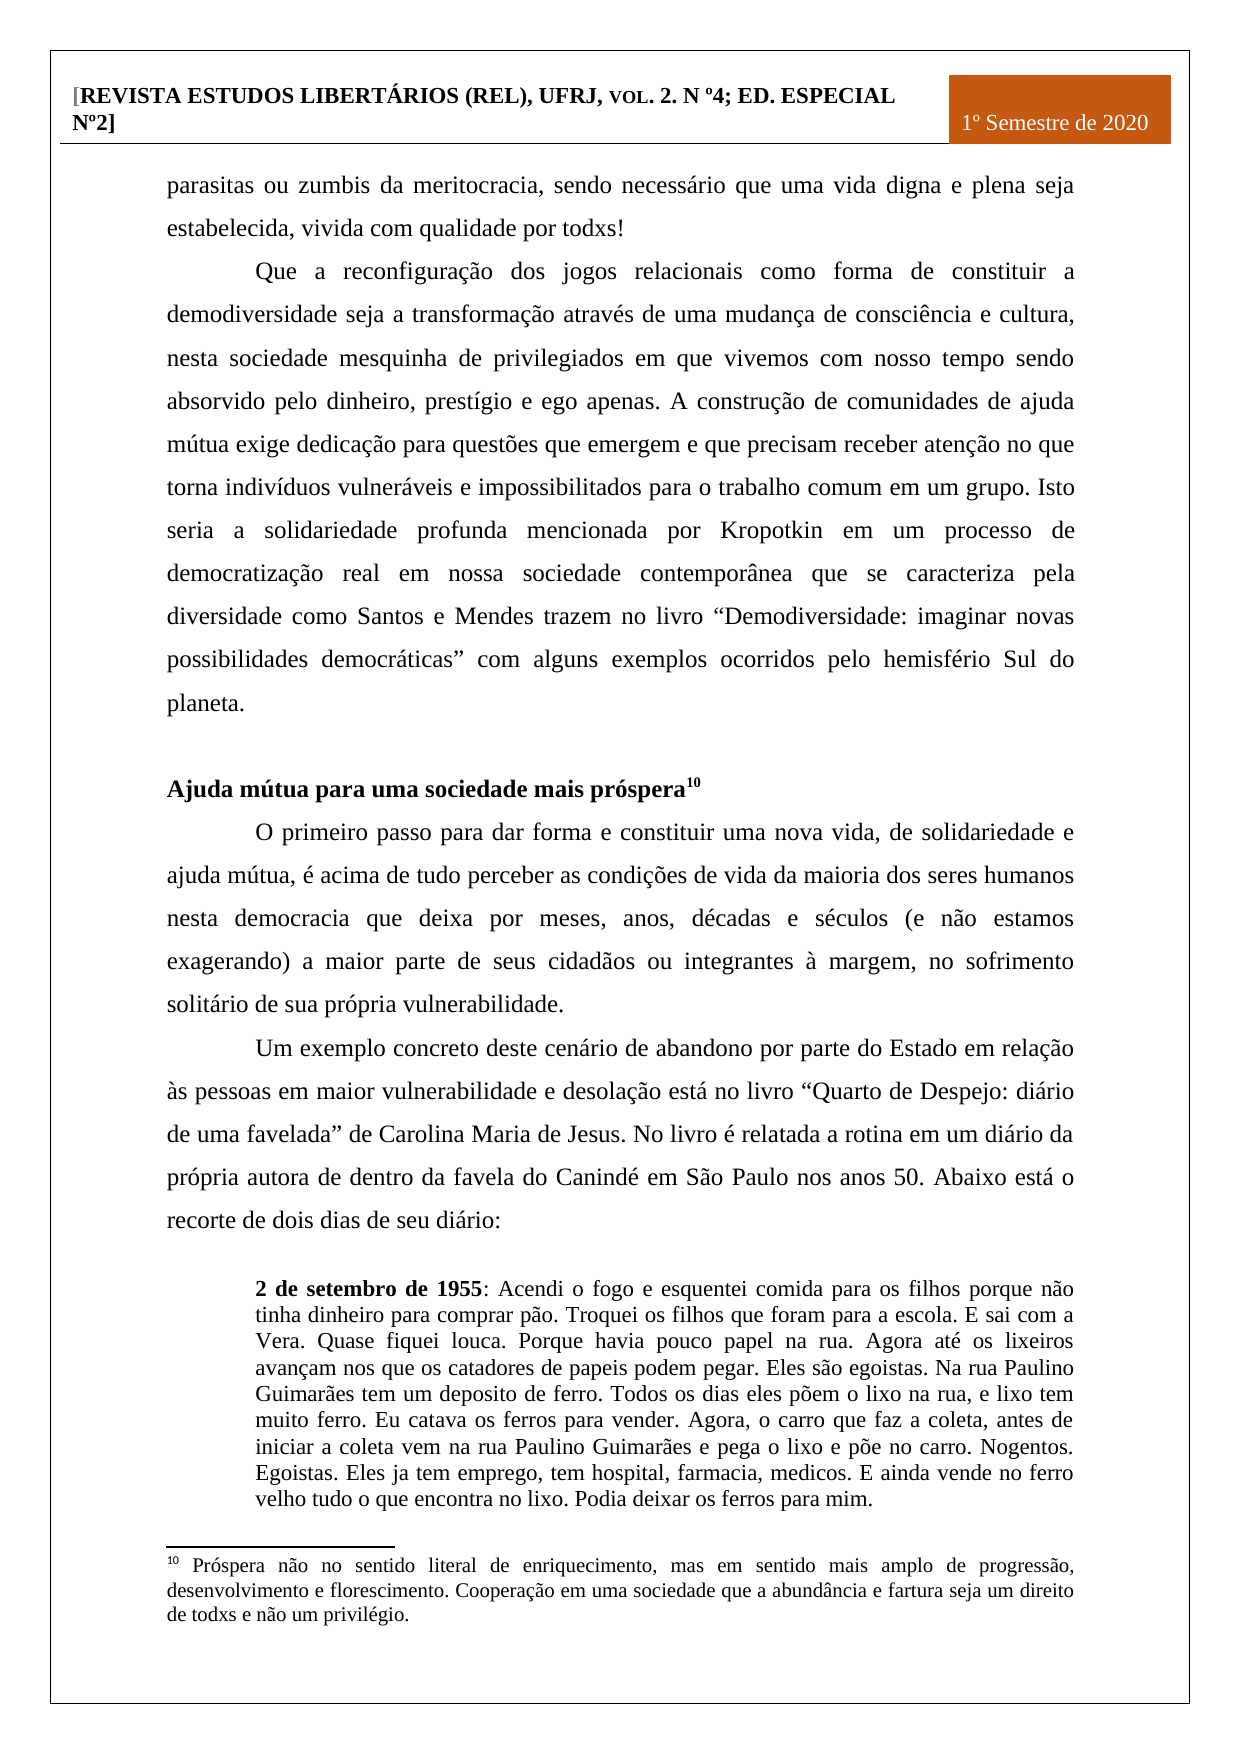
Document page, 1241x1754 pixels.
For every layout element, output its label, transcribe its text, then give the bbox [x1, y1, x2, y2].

text Que a reconfiguração dos jogos relacionais como forma de constituir a demodiversidade seja a transformação através de uma mudança de consciência e cultura, nesta sociedade mesquinha de privilegiados em que vivemos com nosso tempo sendo absorvido pelo dinheiro, prestígio e ego apenas. A construção de comunidades de ajuda mútua exige dedicação para questões que emergem e que precisam receber atenção no que torna indivíduos vulneráveis e impossibilitados para o trabalho comum em um grupo. Isto seria a solidariedade profunda mencionada por Kropotkin em um processo de democratização real em nossa sociedade contemporânea que se caracteriza pela diversidade como Santos e Mendes trazem no livro “Demodiversidade: imaginar novas possibilidades democráticas” com alguns exemplos ocorridos pelo hemisfério Sul do planeta. [167, 256, 1076, 716]
text Um exemplo concreto deste cenário de abandono por parte do Estado em relação às pessoas em maior vulnerabilidade e desolação está no livro “Quarto de Despejo: diário de uma favelada” de Carolina Maria de Jesus. No livro é relatada a rotina em um diário da própria autora de dentro da favela do Canindé em São Paulo nos anos 50. Abaixo está o recorte de dois dias de seu diário: [167, 1033, 1076, 1234]
text Ajuda mútua para uma sociedade mais próspera [167, 774, 1076, 803]
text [167, 170, 1076, 242]
text 2 de setembro de 1955: Acendi o fogo e esquentei comida para os filhos porque não tinha dinheiro para comprar pão. Troquei os filhos que foram para a escola. E sai com a Vera. Quase fiquei louca. Porque havia pouco papel na rua. Agora até os lixeiros avançam nos que os catadores de papeis podem pegar. Eles são egoistas. Na rua Paulino Guimarães tem um deposito de ferro. Todos os dias eles põem o lixo na rua, e lixo tem muito ferro. Eu catava os ferros para vender. Agora, o carro que faz a coleta, antes de iniciar a coleta vem na rua Paulino Guimarães e pega o lixo e põe no carro. Nogentos. Egoistas. Eles ja tem emprego, tem hospital, farmacia, medicos. E ainda vende no ferro velho tudo o que encontra no lixo. Podia deixar os ferros para mim. [255, 1274, 1076, 1512]
text O primeiro passo para dar forma e constituir uma nova vida, de solidariedade e ajuda mútua, é acima de tudo perceber as condições de vida da maioria dos seres humanos nesta democracia que deixa por meses, anos, décadas e séculos (e não estamos exagerando) a maior parte de seus cidadãos ou integrantes à margem, no sofrimento solitário de sua própria vulnerabilidade. [167, 817, 1076, 1018]
